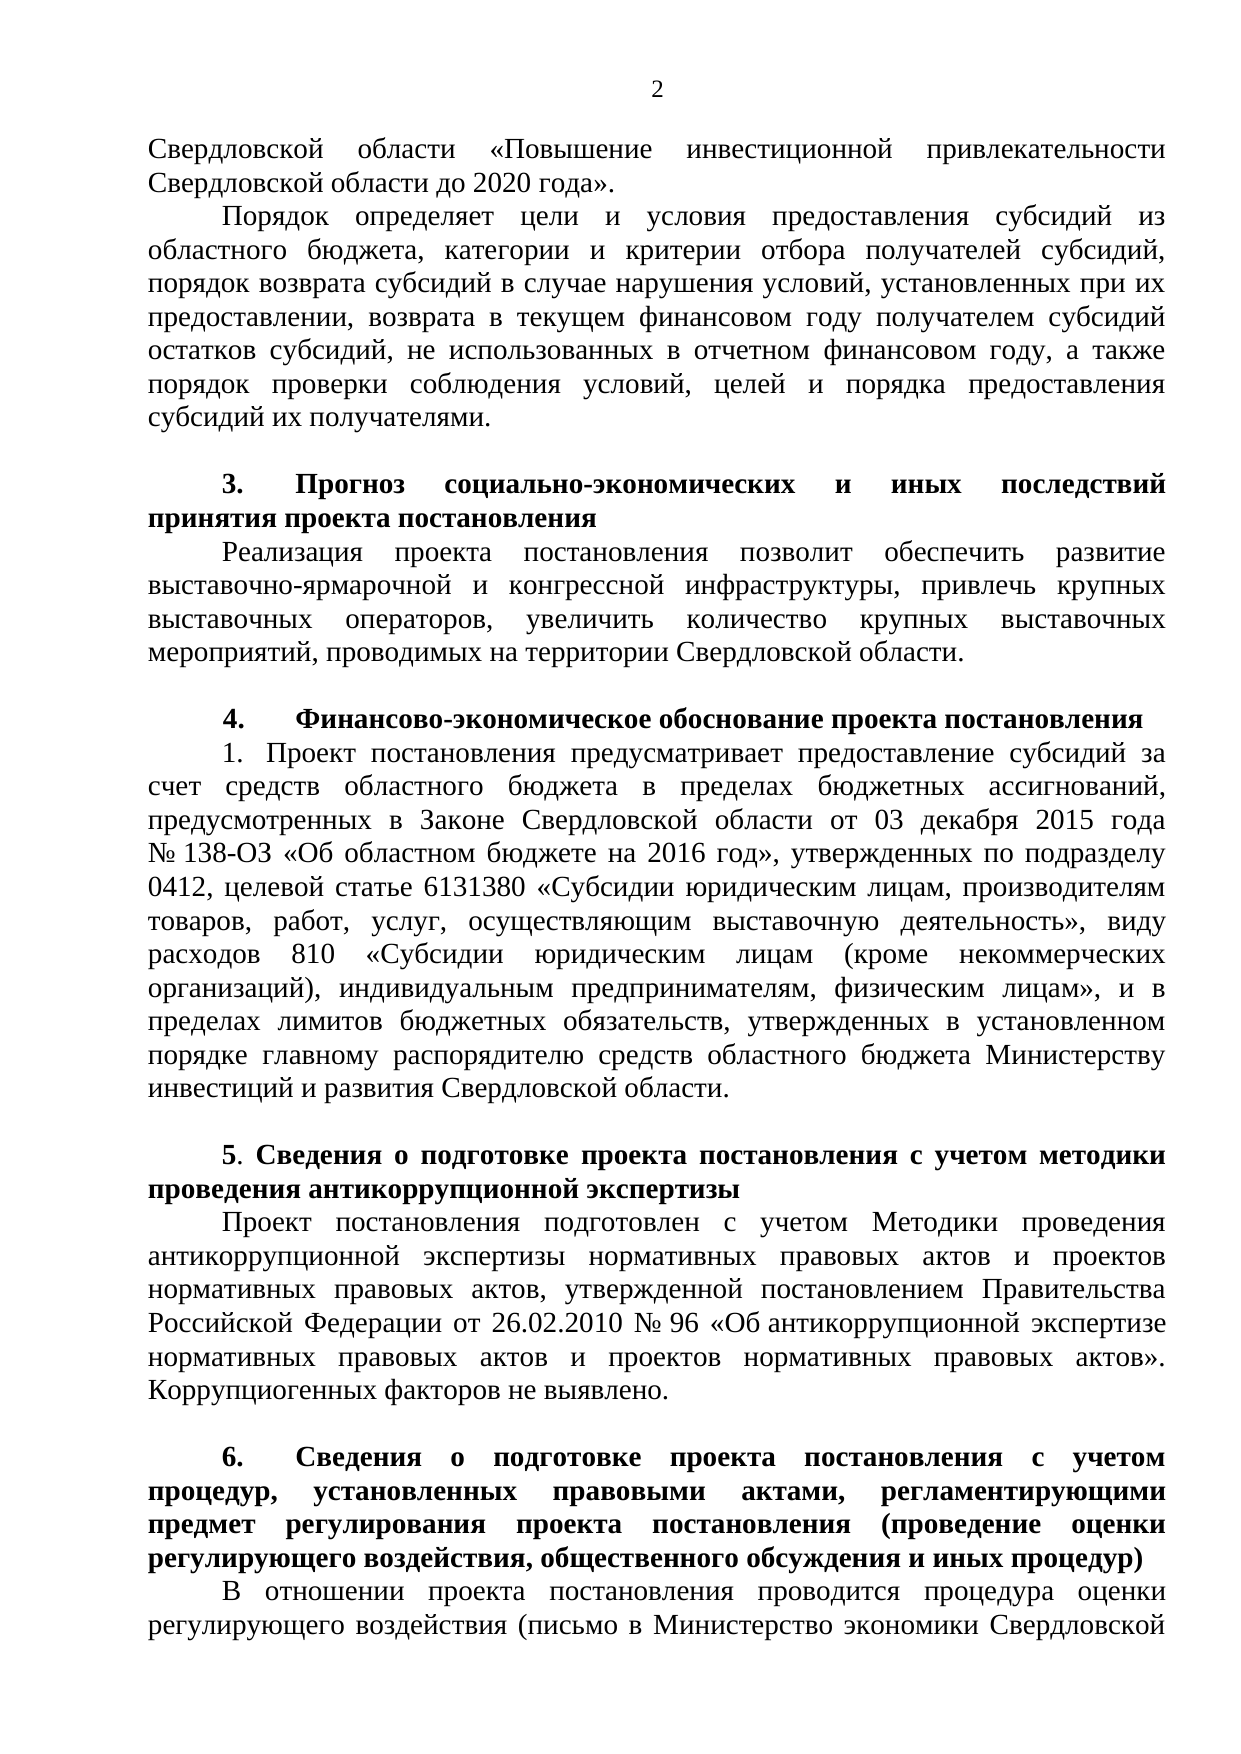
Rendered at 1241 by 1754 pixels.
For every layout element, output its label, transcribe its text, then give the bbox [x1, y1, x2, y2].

list Проект постановления предусматривает предоставление субсидий за счет средств областного бюджета в пределах бюджетных ассигнований, предусмотренных в Законе Свердловской области от 03 декабря 2015 года № 138-ОЗ «Об областном бюджете на 2016 год», утвержденных по подразделу 0412, целевой статье 6131380 «Субсидии юридическим лицам, производителям товаров, работ, услуг, осуществляющим выставочную деятельность», виду расходов 810 «Субсидии юридическим лицам (кроме некоммерческих организаций), индивидуальным предпринимателям, физическим лицам», и в пределах лимитов бюджетных обязательств, утвержденных в установленном порядке главному распорядителю средств областного бюджета Министерству инвестиций и развития Свердловской области. [148, 735, 1167, 1104]
text 5. Сведения о подготовке проекта постановления с учетом методики проведения антикоррупционной экспертизы [148, 1137, 1167, 1204]
text Проект постановления подготовлен с учетом Методики проведения антикоррупционной экспертизы нормативных правовых актов и проектов нормативных правовых актов, утвержденной постановлением Правительства Российской Федерации от 26.02.2010 № 96 «Об антикоррупционной экспертизе нормативных правовых актов и проектов нормативных правовых актов». Коррупциогенных факторов не выявлено. [148, 1204, 1167, 1406]
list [148, 131, 1167, 198]
list Прогноз социально-экономических и иных последствий принятия проекта постановления [148, 467, 1167, 534]
list Сведения о подготовке проекта постановления с учетом процедур, установленных правовыми актами, регламентирующими предмет регулирования проекта постановления (проведение оценки регулирующего воздействия, общественного обсуждения и иных процедур) [148, 1439, 1167, 1573]
list Финансово-экономическое обоснование проекта постановления [148, 701, 1167, 735]
list Реализация проекта постановления позволит обеспечить развитие выставочно-ярмарочной и конгрессной инфраструктуры, привлечь крупных выставочных операторов, увеличить количество крупных выставочных мероприятий, проводимых на территории Свердловской области. [148, 534, 1167, 668]
text Порядок определяет цели и условия предоставления субсидий из областного бюджета, категории и критерии отбора получателей субсидий, порядок возврата субсидий в случае нарушения условий, установленных при их предоставлении, возврата в текущем финансовом году получателем субсидий остатков субсидий, не использованных в отчетном финансовом году, а также порядок проверки соблюдения условий, целей и порядка предоставления субсидий их получателями. [148, 198, 1167, 433]
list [148, 1573, 1167, 1641]
